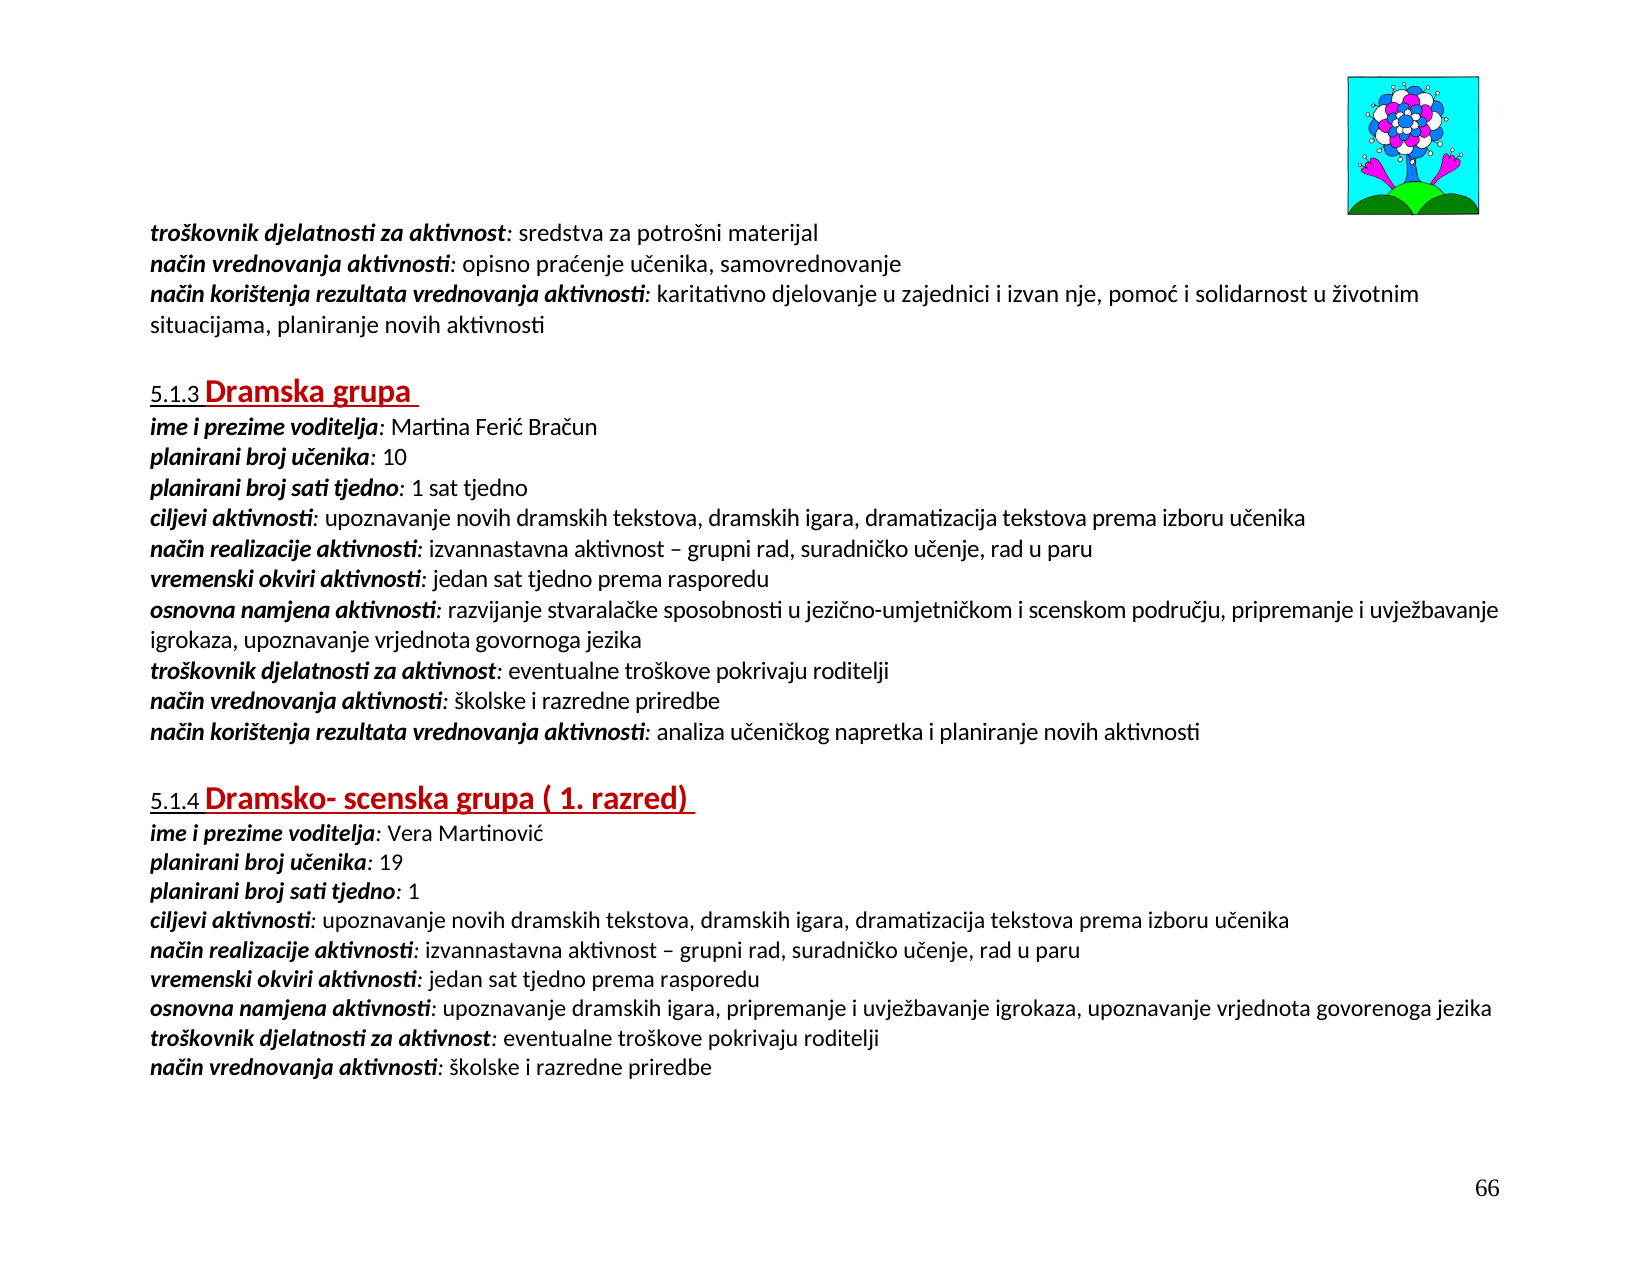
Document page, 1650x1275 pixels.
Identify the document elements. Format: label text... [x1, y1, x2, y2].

text način korištenja rezultata vrednovanja aktivnosti: karitativno djelovanje u zajednici i izvan nje, pomoć i solidarnost u životnim situacijama, planiranje novih aktivnosti [150, 278, 1500, 339]
text planirani broj učenika: 10 [150, 441, 1500, 472]
text način realizacije aktivnosti: izvannastavna aktivnost – grupni rad, suradničko učenje, rad u paru [150, 935, 1500, 964]
text 5.1.4 Dramsko- scenska grupa ( 1. razred) [150, 777, 1500, 818]
text način vrednovanja aktivnosti: školske i razredne priredbe [150, 686, 1500, 716]
text troškovnik djelatnosti za aktivnost: sredstva za potrošni materijal [150, 217, 1500, 248]
text način vrednovanja aktivnosti: opisno praćenje učenika, samovrednovanje [150, 248, 1500, 278]
text ciljevi aktivnosti: upoznavanje novih dramskih tekstova, dramskih igara, dramatizacija tekstova prema izboru učenika [150, 502, 1500, 533]
text vremenski okviri aktivnosti: jedan sat tjedno prema rasporedu [150, 563, 1500, 594]
text troškovnik djelatnosti za aktivnost: eventualne troškove pokrivaju roditelji [150, 655, 1500, 686]
text vremenski okviri aktivnosti: jedan sat tjedno prema rasporedu [150, 964, 1500, 993]
text planirani broj sati tjedno: 1 [150, 876, 1500, 906]
text planirani broj sati tjedno: 1 sat tjedno [150, 472, 1500, 502]
text ime i prezime voditelja: Vera Martinović [150, 818, 1500, 847]
text osnovna namjena aktivnosti: upoznavanje dramskih igara, pripremanje i uvježbavanje igrokaza, upoznavanje vrjednota govorenoga jezika [150, 993, 1500, 1023]
text 5.1.3 Dramska grupa [150, 370, 1500, 411]
text osnovna namjena aktivnosti: razvijanje stvaralačke sposobnosti u jezično-umjetničkom i scenskom području, pripremanje i uvježbavanje igrokaza, upoznavanje vrjednota govornoga jezika [150, 594, 1500, 655]
text način vrednovanja aktivnosti: školske i razredne priredbe [150, 1052, 1500, 1081]
text troškovnik djelatnosti za aktivnost: eventualne troškove pokrivaju roditelji [150, 1023, 1500, 1052]
text ciljevi aktivnosti: upoznavanje novih dramskih tekstova, dramskih igara, dramatizacija tekstova prema izboru učenika [150, 906, 1500, 935]
picture [1332, 73, 1500, 218]
text način realizacije aktivnosti: izvannastavna aktivnost – grupni rad, suradničko učenje, rad u paru [150, 533, 1500, 563]
text planirani broj učenika: 19 [150, 847, 1500, 876]
text način korištenja rezultata vrednovanja aktivnosti: analiza učeničkog napretka i planiranje novih aktivnosti [150, 716, 1500, 747]
text ime i prezime voditelja: Martina Ferić Bračun [150, 411, 1500, 441]
